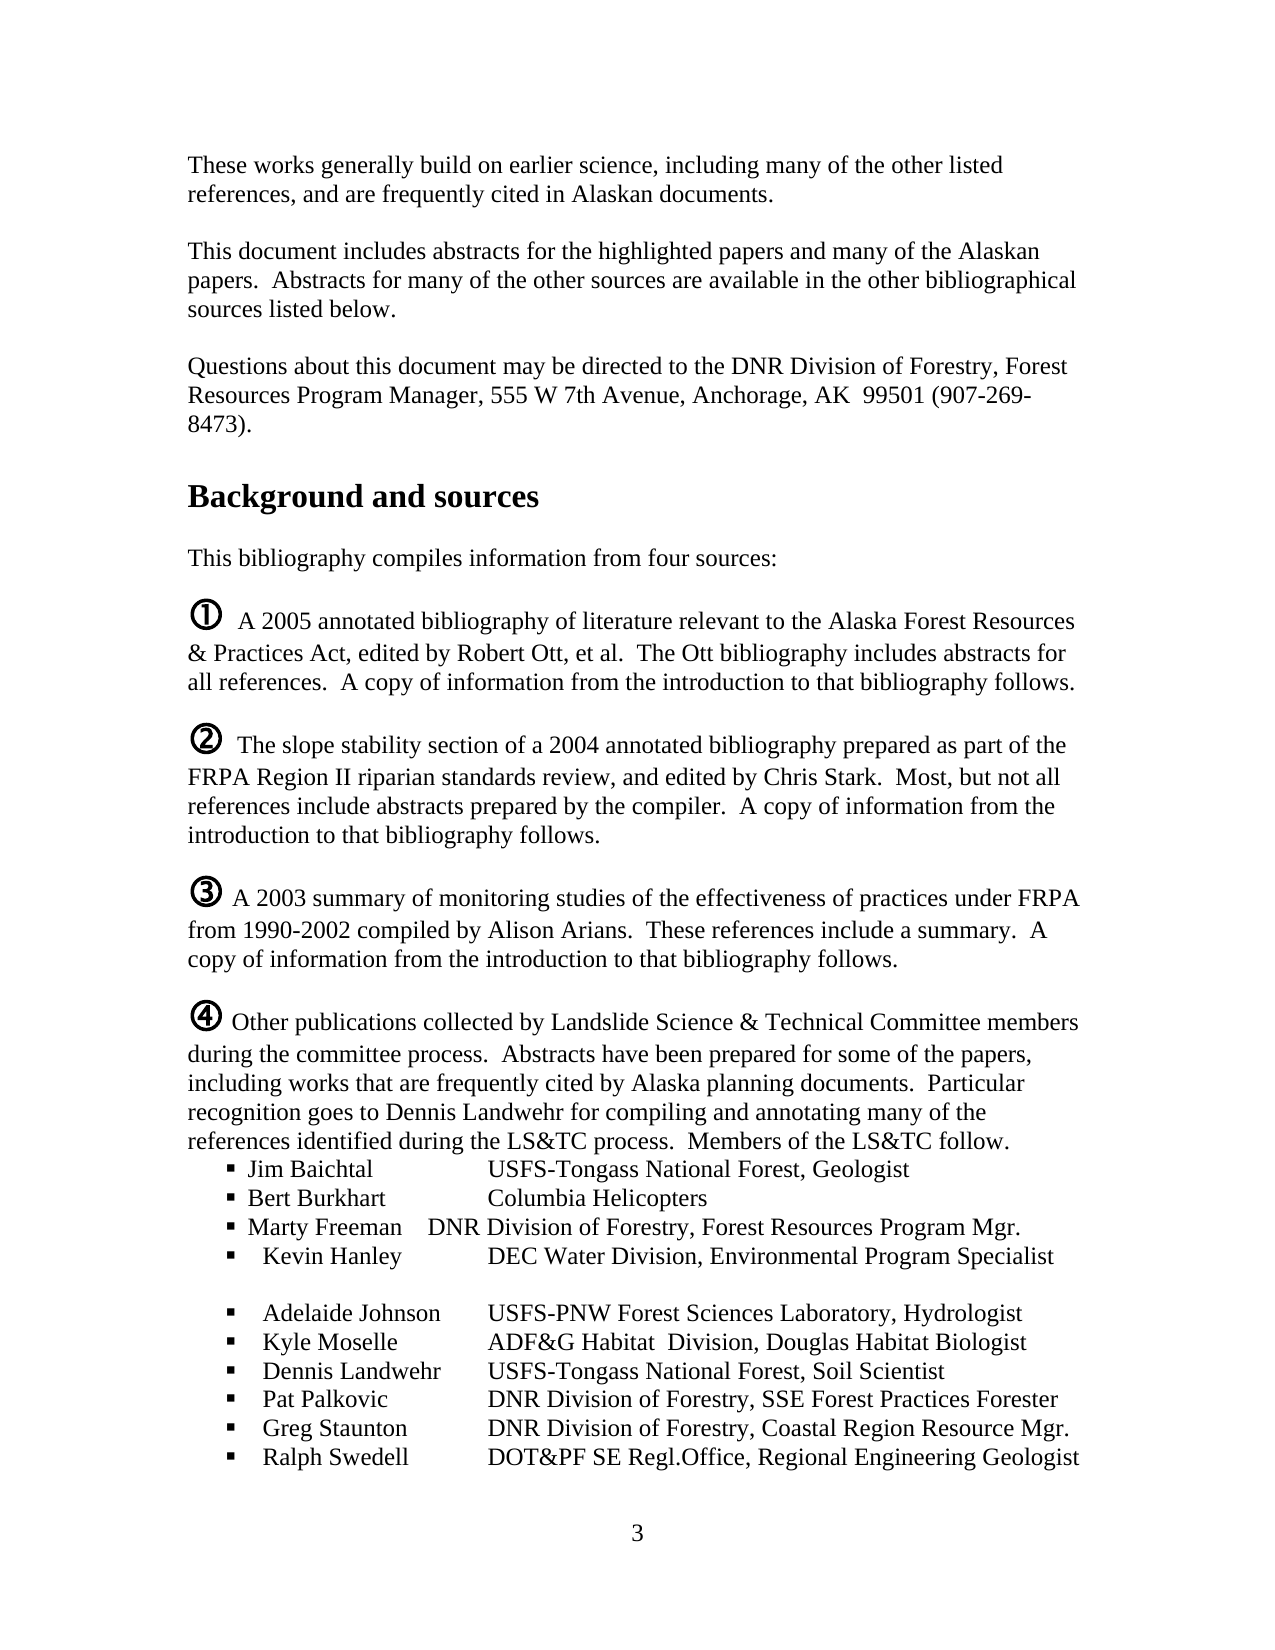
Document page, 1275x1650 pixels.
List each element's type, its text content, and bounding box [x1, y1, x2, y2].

list Kyle Moselle ADF&G Habitat Division, Douglas Habitat Biologist [225, 1327, 1087, 1356]
text A 2005 annotated bibliography of literature relevant to the Alaska Forest Resources & Practices Act, edited by Robert Ott, et al. The Ott bibliography includes abstracts for all references. A copy of information from the introduction to that bibliography follows. [187, 600, 1087, 696]
text A 2003 summary of monitoring studies of the effectiveness of practices under FRPA from 1990-2002 compiled by Alison Arians. These references include a summary. A copy of information from the introduction to that bibliography follows. [187, 877, 1087, 973]
text This bibliography compiles information from four sources: [187, 543, 1087, 572]
text Questions about this document may be directed to the DNR Division of Forestry, Forest Resources Program Manager, (907-269-8473). [187, 351, 1087, 437]
list Greg Staunton DNR Division of Forestry, Coastal Region Resource Mgr. [225, 1413, 1087, 1442]
text Background and sources [187, 476, 1087, 514]
list Jim Baichtal USFS-Tongass National Forest, Geologist [225, 1154, 1087, 1183]
list Johnson Sciences Laboratory, Hydrologist [225, 1298, 1087, 1327]
list Kevin Hanley DEC Water Division, Environmental Program Specialist [225, 1241, 1087, 1298]
list Bert Burkhart Columbia Helicopters [225, 1183, 1087, 1212]
text Other publications collected by Landslide Science & Technical Committee members during the committee process. Abstracts have been prepared for some of the papers, including works that are frequently cited by planning documents. Particular recognition goes to Dennis Landwehr for compiling and annotating many of the references identified during the LS&TC process. Members of the LS&TC follow. [187, 1002, 1087, 1154]
list Pat Palkovic DNR Division of Forestry, Practices Forester [225, 1384, 1087, 1413]
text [187, 150, 1087, 207]
text This document includes abstracts for the highlighted papers and many of the Alaskan papers. Abstracts for many of the other sources are available in the other bibliographical sources listed below. [187, 236, 1087, 322]
list Marty Freeman DNR Division of Forestry, Forest Resources Program Mgr. [225, 1212, 1087, 1241]
text The slope stability section of a 2004 annotated bibliography prepared as part of the FRPA Region II riparian standards review, and edited by Chris Stark. Most, but not all references include abstracts prepared by the compiler. A copy of information from the introduction to that bibliography follows. [187, 724, 1087, 849]
list Ralph Swedell DOT&PF SE Regl.Office, Regional Engineering Geologist [225, 1442, 1087, 1471]
list Dennis Landwehr , Soil Scientist [225, 1356, 1087, 1384]
